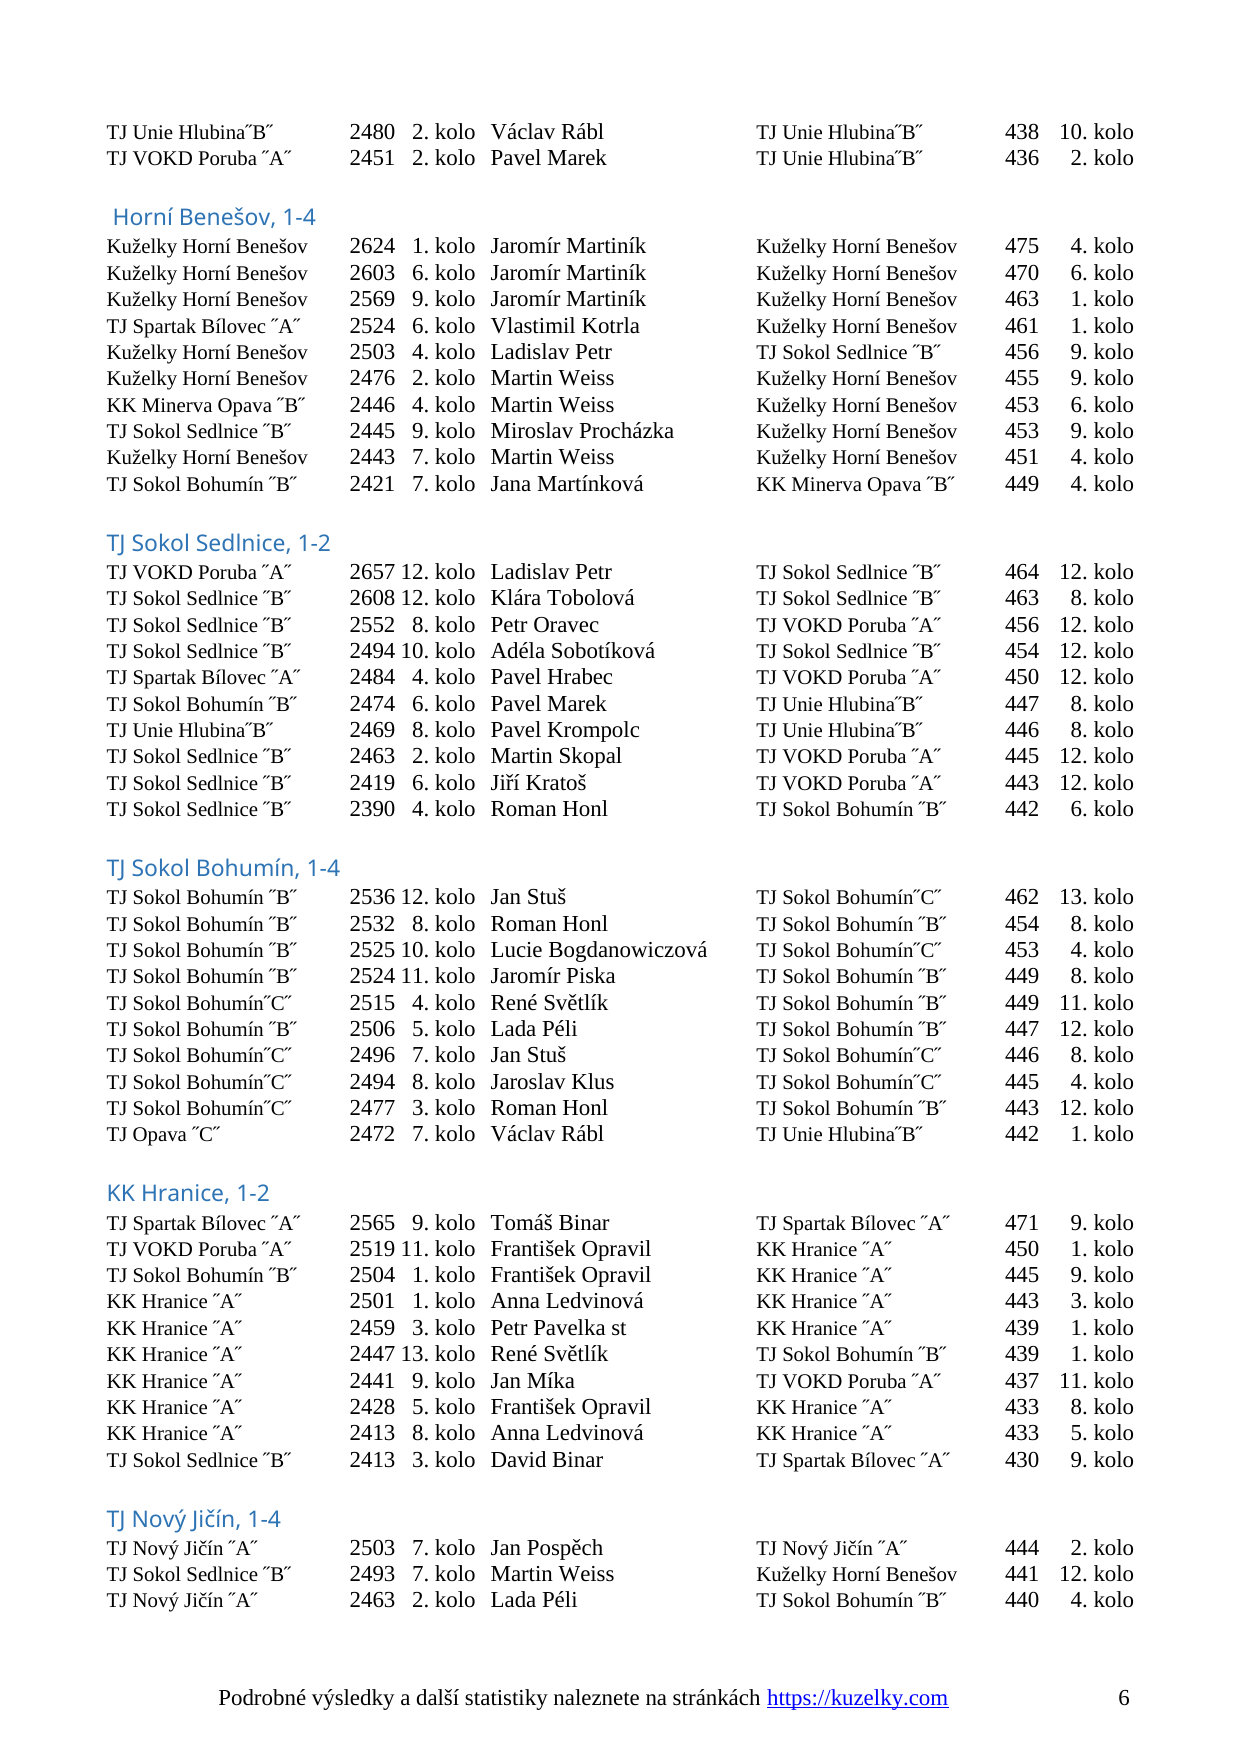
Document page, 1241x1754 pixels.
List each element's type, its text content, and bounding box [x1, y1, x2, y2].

text TJ Sokol Bohumín ˝B˝ 2504 1. kolo František Opravil KK Hranice ˝A˝ 445 9. kolo [106, 1261, 1134, 1288]
text Kuželky Horní Benešov 2569 9. kolo Jaromír Martiník Kuželky Horní Benešov 463 1. kolo [106, 285, 1134, 312]
text Kuželky Horní Benešov 2443 7. kolo Martin Weiss Kuželky Horní Benešov 451 4. kolo [106, 443, 1134, 470]
text TJ Sokol Bohumín˝C˝ 2496 7. kolo Jan Stuš TJ Sokol Bohumín˝C˝ 446 8. kolo [106, 1041, 1134, 1068]
subtitle TJ Sokol Bohumín, 1-4 [106, 852, 1134, 883]
text TJ Sokol Bohumín˝C˝ 2494 8. kolo Jaroslav Klus TJ Sokol Bohumín˝C˝ 445 4. kolo [106, 1068, 1134, 1094]
text TJ Sokol Sedlnice ˝B˝ 2390 4. kolo Roman Honl TJ Sokol Bohumín ˝B˝ 442 6. kolo [106, 795, 1134, 821]
text TJ Sokol Bohumín ˝B˝ 2421 7. kolo Jana Martínková KK Minerva Opava ˝B˝ 449 4. kolo [106, 470, 1134, 496]
text TJ Sokol Bohumín˝C˝ 2477 3. kolo Roman Honl TJ Sokol Bohumín ˝B˝ 443 12. kolo [106, 1094, 1134, 1120]
text TJ Nový Jičín ˝A˝ 2503 7. kolo Jan Pospěch TJ Nový Jičín ˝A˝ 444 2. kolo [106, 1534, 1134, 1560]
text KK Hranice ˝A˝ 2501 1. kolo Anna Ledvinová KK Hranice ˝A˝ 443 3. kolo [106, 1288, 1134, 1314]
text TJ Nový Jičín ˝A˝ 2463 2. kolo Lada Péli TJ Sokol Bohumín ˝B˝ 440 4. kolo [106, 1587, 1134, 1613]
text TJ Sokol Bohumín ˝B˝ 2524 11. kolo Jaromír Piska TJ Sokol Bohumín ˝B˝ 449 8. kolo [106, 962, 1134, 989]
text TJ Sokol Sedlnice ˝B˝ 2608 12. kolo Klára Tobolová TJ Sokol Sedlnice ˝B˝ 463 8. kolo [106, 584, 1134, 611]
text TJ Sokol Sedlnice ˝B˝ 2419 6. kolo Jiří Kratoš TJ VOKD Poruba ˝A˝ 443 12. kolo [106, 769, 1134, 795]
text KK Hranice ˝A˝ 2459 3. kolo Petr Pavelka st KK Hranice ˝A˝ 439 1. kolo [106, 1314, 1134, 1340]
text KK Hranice ˝A˝ 2428 5. kolo František Opravil KK Hranice ˝A˝ 433 8. kolo [106, 1393, 1134, 1419]
text TJ Spartak Bílovec ˝A˝ 2484 4. kolo Pavel Hrabec TJ VOKD Poruba ˝A˝ 450 12. kolo [106, 663, 1134, 690]
text TJ Unie Hlubina˝B˝ 2480 2. kolo Václav Rábl TJ Unie Hlubina˝B˝ 438 10. kolo [106, 118, 1134, 144]
text TJ Sokol Sedlnice ˝B˝ 2413 3. kolo David Binar TJ Spartak Bílovec ˝A˝ 430 9. kolo [106, 1446, 1134, 1472]
text TJ VOKD Poruba ˝A˝ 2657 12. kolo Ladislav Petr TJ Sokol Sedlnice ˝B˝ 464 12. kolo [106, 558, 1134, 584]
text TJ Unie Hlubina˝B˝ 2469 8. kolo Pavel Krompolc TJ Unie Hlubina˝B˝ 446 8. kolo [106, 716, 1134, 742]
subtitle TJ Nový Jičín, 1-4 [106, 1503, 1134, 1534]
text TJ Sokol Sedlnice ˝B˝ 2445 9. kolo Miroslav Procházka Kuželky Horní Benešov 453 9. kolo [106, 417, 1134, 443]
text TJ Opava ˝C˝ 2472 7. kolo Václav Rábl TJ Unie Hlubina˝B˝ 442 1. kolo [106, 1120, 1134, 1147]
text TJ VOKD Poruba ˝A˝ 2519 11. kolo František Opravil KK Hranice ˝A˝ 450 1. kolo [106, 1235, 1134, 1261]
text KK Hranice ˝A˝ 2441 9. kolo Jan Míka TJ VOKD Poruba ˝A˝ 437 11. kolo [106, 1367, 1134, 1393]
text KK Hranice ˝A˝ 2447 13. kolo René Světlík TJ Sokol Bohumín ˝B˝ 439 1. kolo [106, 1340, 1134, 1367]
text TJ Sokol Bohumín ˝B˝ 2532 8. kolo Roman Honl TJ Sokol Bohumín ˝B˝ 454 8. kolo [106, 909, 1134, 936]
text Kuželky Horní Benešov 2624 1. kolo Jaromír Martiník Kuželky Horní Benešov 475 4. kolo [106, 233, 1134, 259]
text TJ Sokol Bohumín ˝B˝ 2536 12. kolo Jan Stuš TJ Sokol Bohumín˝C˝ 462 13. kolo [106, 883, 1134, 909]
subtitle TJ Sokol Sedlnice, 1-2 [106, 527, 1134, 558]
text KK Hranice ˝A˝ 2413 8. kolo Anna Ledvinová KK Hranice ˝A˝ 433 5. kolo [106, 1419, 1134, 1446]
text TJ Spartak Bílovec ˝A˝ 2565 9. kolo Tomáš Binar TJ Spartak Bílovec ˝A˝ 471 9. kolo [106, 1208, 1134, 1235]
text TJ VOKD Poruba ˝A˝ 2451 2. kolo Pavel Marek TJ Unie Hlubina˝B˝ 436 2. kolo [106, 144, 1134, 171]
text TJ Sokol Bohumín˝C˝ 2515 4. kolo René Světlík TJ Sokol Bohumín ˝B˝ 449 11. kolo [106, 989, 1134, 1015]
text TJ Sokol Sedlnice ˝B˝ 2494 10. kolo Adéla Sobotíková TJ Sokol Sedlnice ˝B˝ 454 12. kolo [106, 637, 1134, 663]
text TJ Spartak Bílovec ˝A˝ 2524 6. kolo Vlastimil Kotrla Kuželky Horní Benešov 461 1. kolo [106, 312, 1134, 338]
text TJ Sokol Sedlnice ˝B˝ 2493 7. kolo Martin Weiss Kuželky Horní Benešov 441 12. kolo [106, 1560, 1134, 1587]
text Kuželky Horní Benešov 2503 4. kolo Ladislav Petr TJ Sokol Sedlnice ˝B˝ 456 9. kolo [106, 338, 1134, 364]
text TJ Sokol Sedlnice ˝B˝ 2552 8. kolo Petr Oravec TJ VOKD Poruba ˝A˝ 456 12. kolo [106, 611, 1134, 637]
subtitle KK Hranice, 1-2 [106, 1177, 1134, 1208]
text TJ Sokol Bohumín ˝B˝ 2506 5. kolo Lada Péli TJ Sokol Bohumín ˝B˝ 447 12. kolo [106, 1015, 1134, 1041]
subtitle Horní Benešov, 1-4 [106, 201, 1134, 233]
text TJ Sokol Sedlnice ˝B˝ 2463 2. kolo Martin Skopal TJ VOKD Poruba ˝A˝ 445 12. kolo [106, 742, 1134, 769]
text TJ Sokol Bohumín ˝B˝ 2525 10. kolo Lucie Bogdanowiczová TJ Sokol Bohumín˝C˝ 453 4. kolo [106, 936, 1134, 962]
text KK Minerva Opava ˝B˝ 2446 4. kolo Martin Weiss Kuželky Horní Benešov 453 6. kolo [106, 391, 1134, 417]
text TJ Sokol Bohumín ˝B˝ 2474 6. kolo Pavel Marek TJ Unie Hlubina˝B˝ 447 8. kolo [106, 690, 1134, 716]
text Kuželky Horní Benešov 2476 2. kolo Martin Weiss Kuželky Horní Benešov 455 9. kolo [106, 364, 1134, 391]
text Kuželky Horní Benešov 2603 6. kolo Jaromír Martiník Kuželky Horní Benešov 470 6. kolo [106, 259, 1134, 285]
